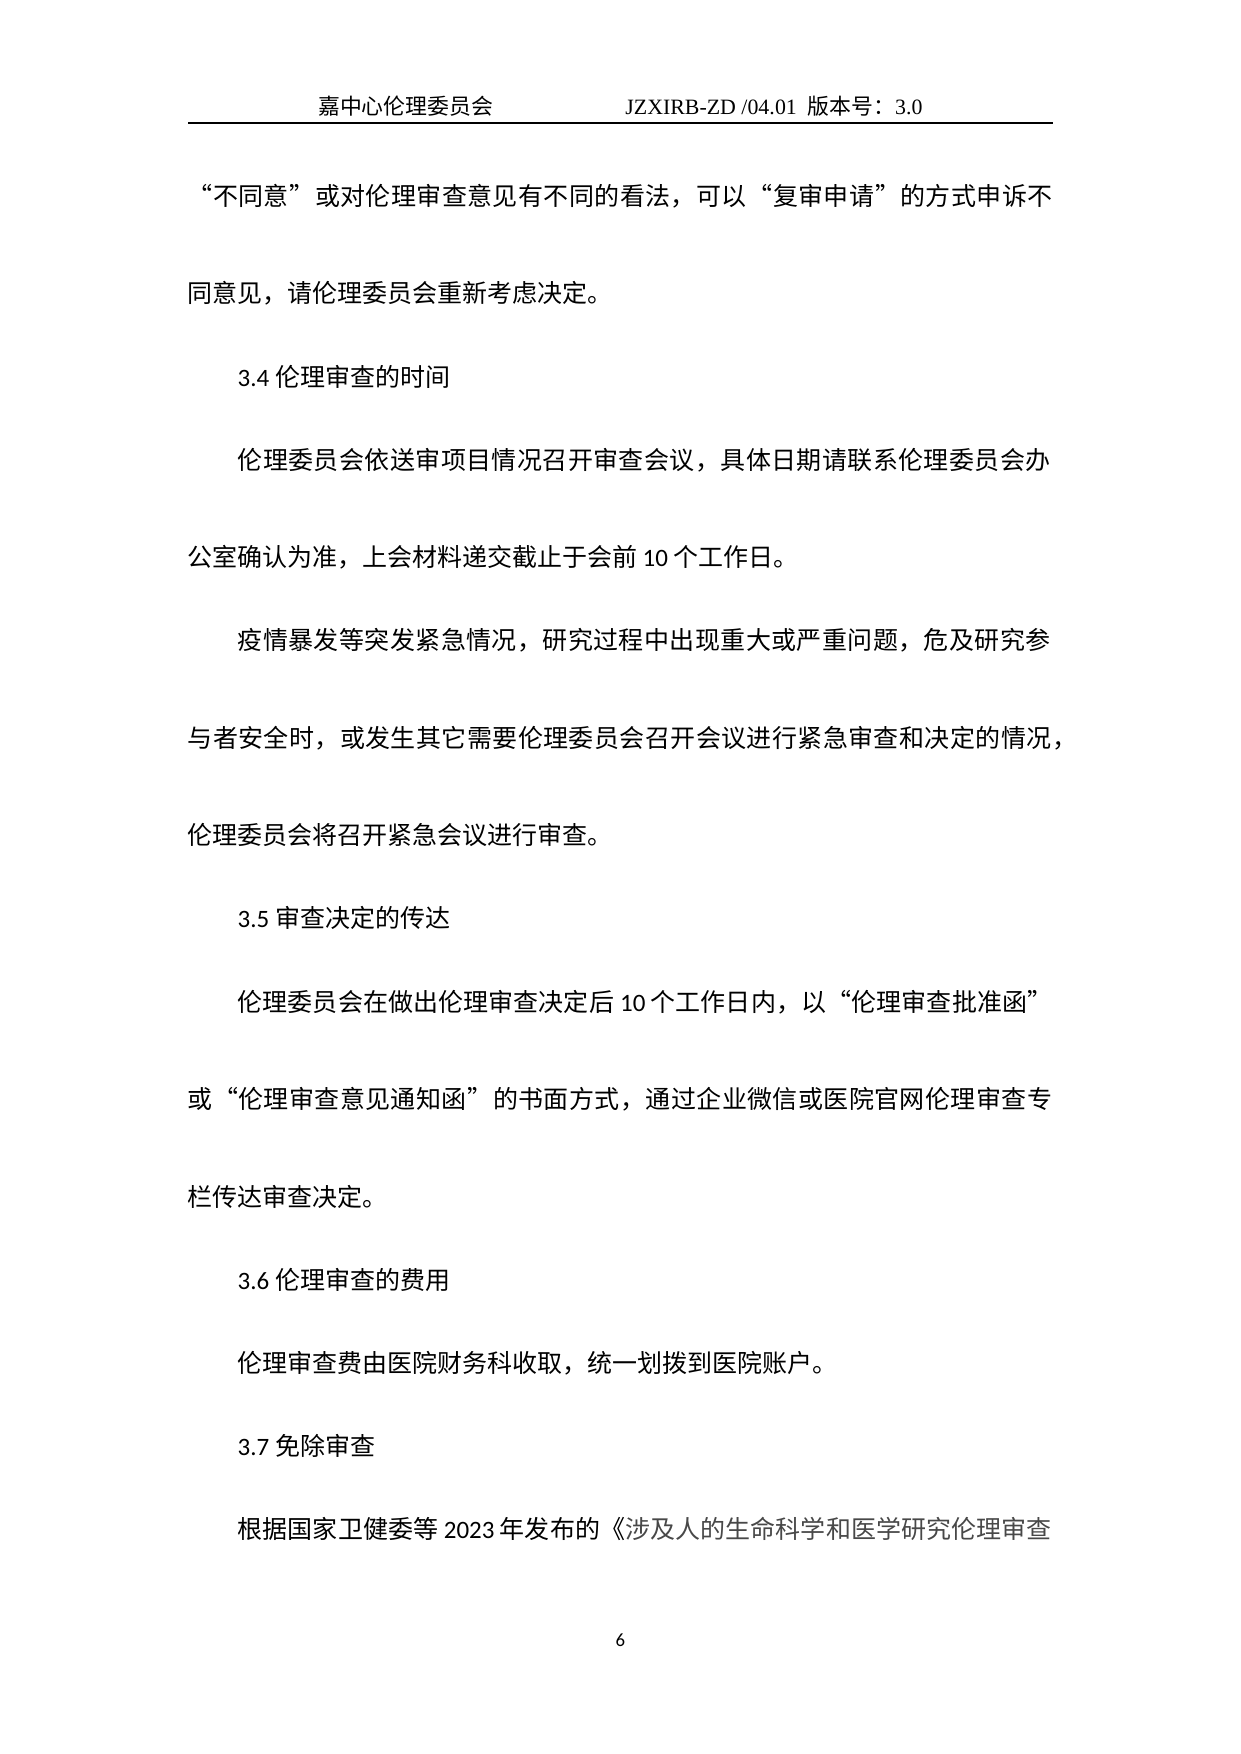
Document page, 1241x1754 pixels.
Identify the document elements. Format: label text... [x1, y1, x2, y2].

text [187, 162, 1053, 324]
text 伦理委员会依送审项目情况召开审查会议，具体日期请联系伦理委员会办公室确认为准，上会材料递交截止于会前10个工作日。 [187, 426, 1053, 588]
text 伦理委员会在做出伦理审查决定后10个工作日内，以“伦理审查批准函”或“伦理审查意见通知函”的书面方式，通过企业微信或医院官网伦理审查专栏传达审查决定。 [187, 968, 1053, 1228]
text 3.5 审查决定的传达 [187, 884, 1053, 949]
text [187, 1495, 1053, 1560]
text 伦理审查费由医院财务科收取，统一划拨到医院账户。 [187, 1329, 1053, 1394]
text 3.6 伦理审查的费用 [187, 1246, 1053, 1311]
text 疫情暴发等突发紧急情况，研究过程中出现重大或严重问题，危及研究参与者安全时，或发生其它需要伦理委员会召开会议进行紧急审查和决定的情况，伦理委员会将召开紧急会议进行审查。 [187, 606, 1053, 866]
text 3.7 免除审查 [187, 1412, 1053, 1477]
text 3.4 伦理审查的时间 [187, 343, 1053, 408]
